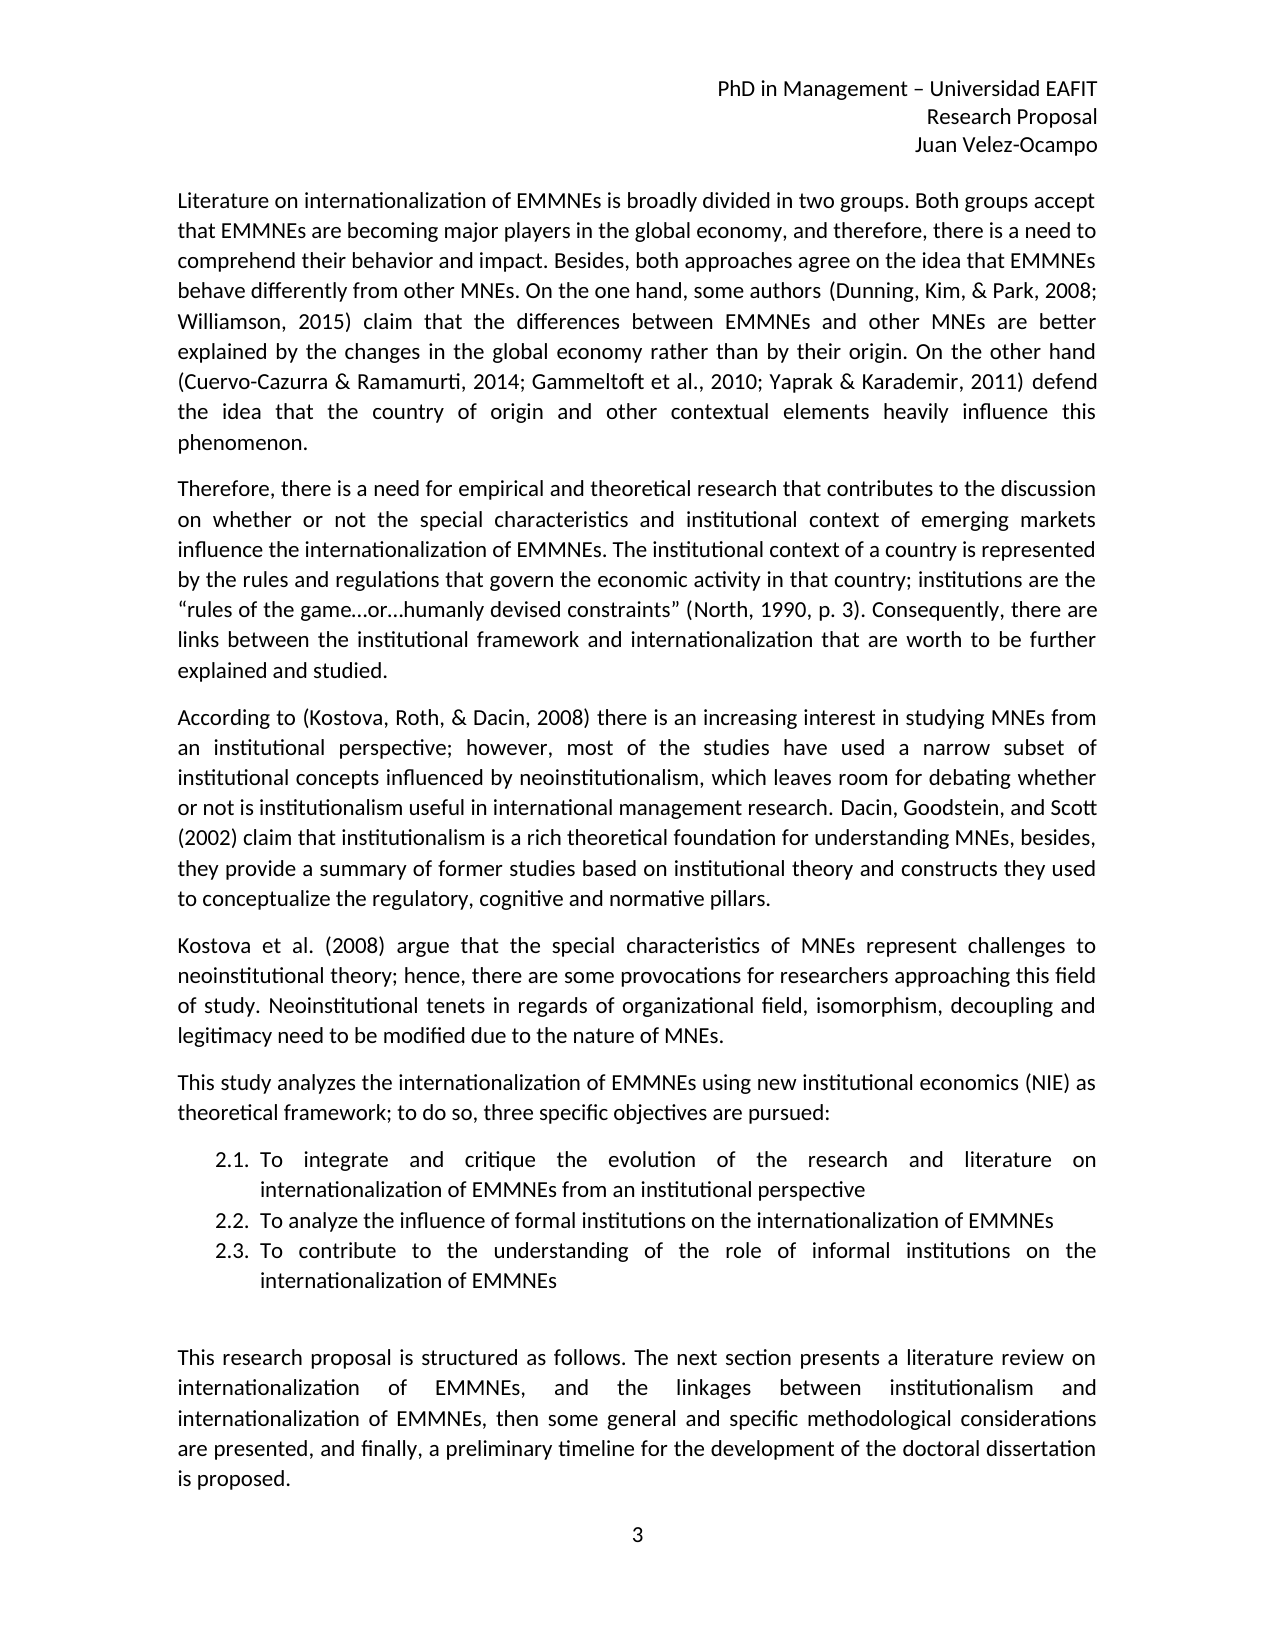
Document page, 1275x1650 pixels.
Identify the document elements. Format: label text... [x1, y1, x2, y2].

list To analyze the influence of formal institutions on the internationalization of EMMNEs [215, 1206, 1098, 1234]
text This study analyzes the internationalization of EMMNEs using new institutional economics (NIE) as theoretical framework; to do so, three specific objectives are pursued: [177, 1068, 1098, 1126]
text According to (Kostova, Roth, & Dacin, 2008) there is an increasing interest in studying MNEs from an institutional perspective; however, most of the studies have used a narrow subset of institutional concepts influenced by neoinstitutionalism, which leaves room for debating whether or not is institutionalism useful in international management research. Dacin, Goodstein, and Scott (2002) claim that institutionalism is a rich theoretical foundation for understanding MNEs, besides, they provide a summary of former studies based on institutional theory and constructs they used to conceptualize the regulatory, cognitive and normative pillars. [177, 703, 1098, 912]
list To integrate and critique the evolution of the research and literature on internationalization of EMMNEs from an institutional perspective [215, 1145, 1098, 1203]
list To contribute to the understanding of the role of informal institutions on the internationalization of EMMNEs [215, 1236, 1098, 1294]
text Kostova et al. (2008) argue that the special characteristics of MNEs represent challenges to neoinstitutional theory; hence, there are some provocations for researchers approaching this field of study. Neoinstitutional tenets in regards of organizational field, isomorphism, decoupling and legitimacy need to be modified due to the nature of MNEs. [177, 931, 1098, 1049]
text This research proposal is structured as follows. The next section presents a literature review on internationalization of EMMNEs, and the linkages between institutionalism and internationalization of EMMNEs, then some general and specific methodological considerations are presented, and finally, a preliminary timeline for the development of the doctoral dissertation is proposed. [177, 1343, 1098, 1492]
text Therefore, there is a need for empirical and theoretical research that contributes to the discussion on whether or not the special characteristics and institutional context of emerging markets influence the internationalization of EMMNEs. The institutional context of a country is represented by the rules and regulations that govern the economic activity in that country; institutions are the “rules of the game…or…humanly devised constraints” (North, 1990, p. 3). Consequently, there are links between the institutional framework and internationalization that are worth to be further explained and studied. [177, 474, 1098, 684]
text Literature on internationalization of EMMNEs is broadly divided in two groups. Both groups accept that EMMNEs are becoming major players in the global economy, and therefore, there is a need to comprehend their behavior and impact. Besides, both approaches agree on the idea that EMMNEs behave differently from other MNEs. On the one hand, some authors (Dunning, Kim, & Park, 2008; Williamson, 2015) claim that the differences between EMMNEs and other MNEs are better explained by the changes in the global economy rather than by their origin. On the other hand (Cuervo-Cazurra & Ramamurti, 2014; Gammeltoft et al., 2010; Yaprak & Karademir, 2011) defend the idea that the country of origin and other contextual elements heavily influence this phenomenon. [177, 186, 1098, 456]
